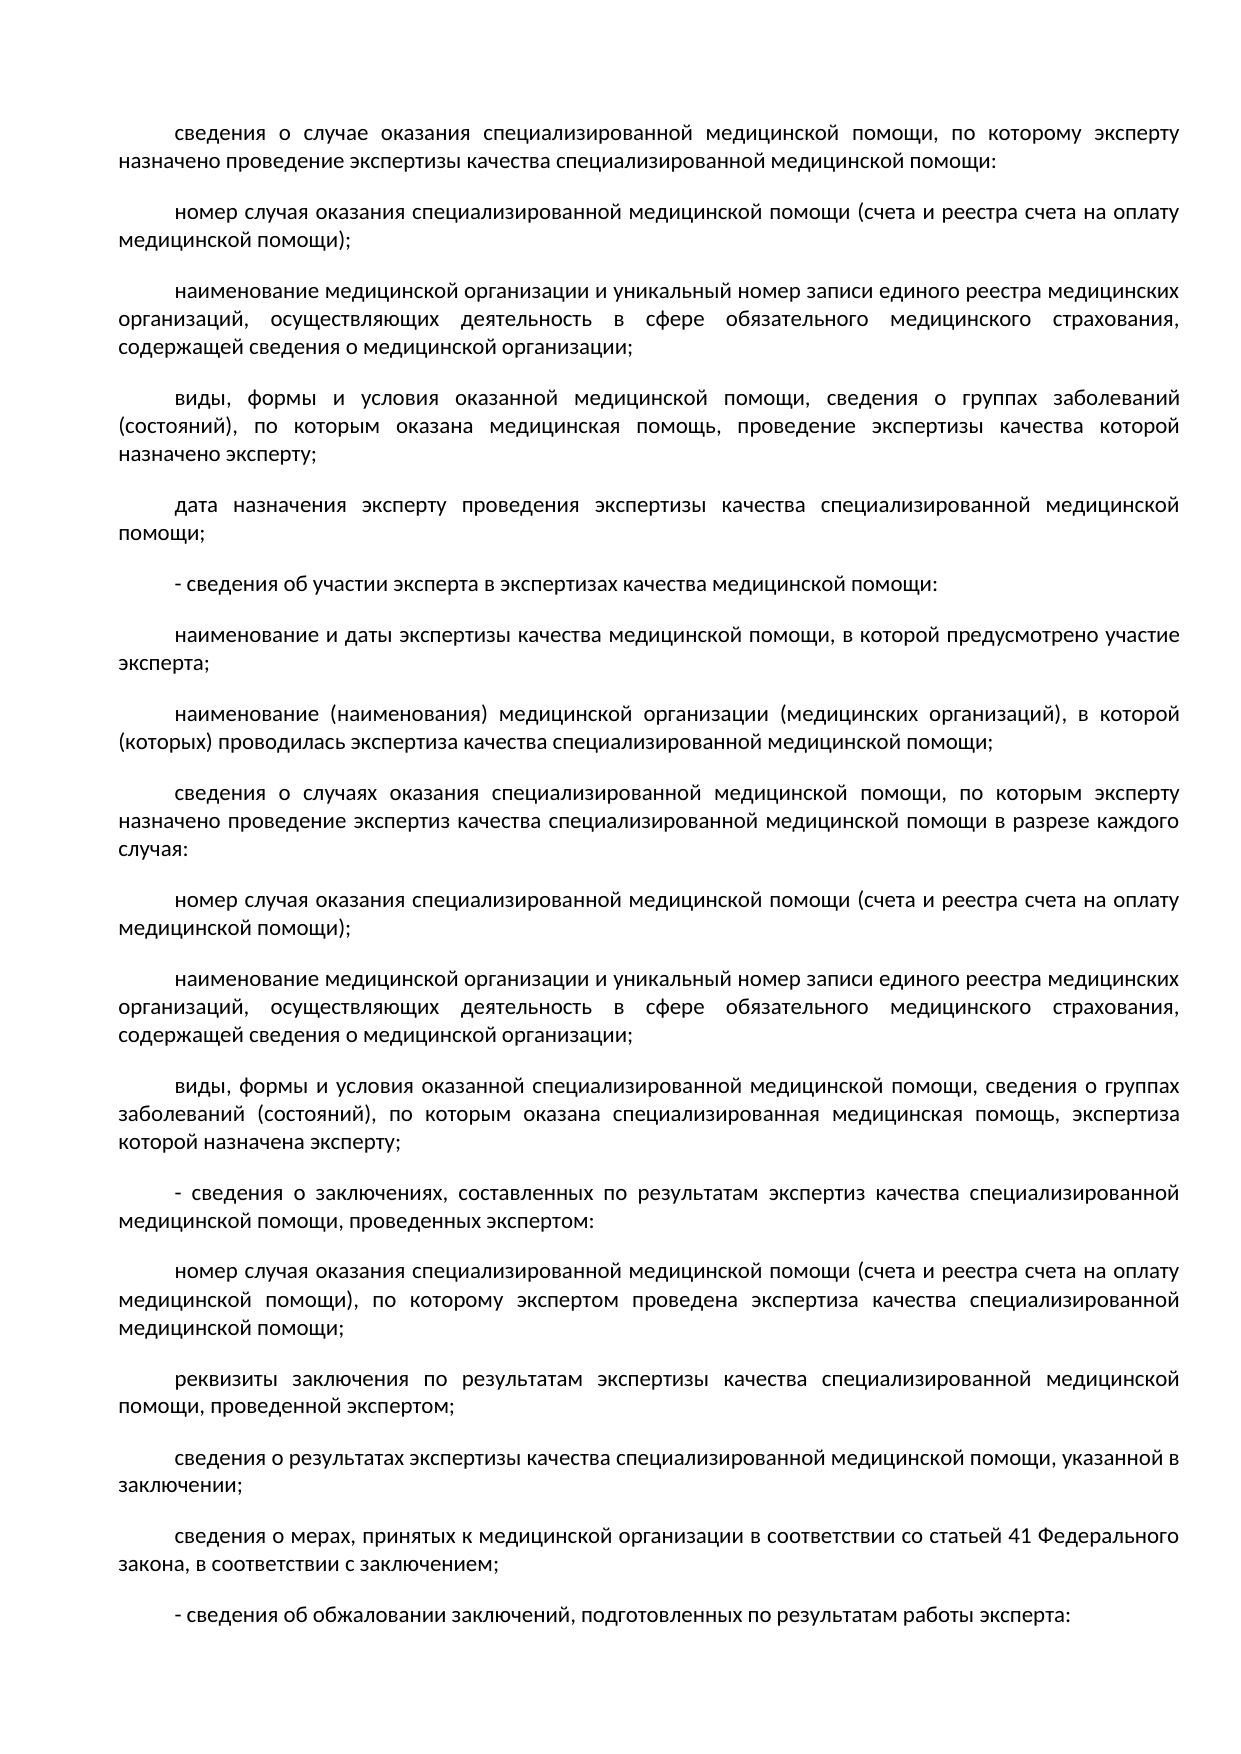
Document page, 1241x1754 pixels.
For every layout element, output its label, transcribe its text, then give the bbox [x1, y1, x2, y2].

text сведения о результатах экспертизы качества специализированной медицинской помощи, указанной в заключении; [118, 1443, 1181, 1499]
text виды, формы и условия оказанной специализированной медицинской помощи, сведения о группах заболеваний (состояний), по которым оказана специализированная медицинская помощь, экспертиза которой назначена эксперту; [118, 1071, 1181, 1155]
text виды, формы и условия оказанной медицинской помощи, сведения о группах заболеваний (состояний), по которым оказана медицинская помощь, проведение экспертизы качества которой назначено эксперту; [118, 383, 1181, 467]
text номер случая оказания специализированной медицинской помощи (счета и реестра счета на оплату медицинской помощи), по которому экспертом проведена экспертиза качества специализированной медицинской помощи; [118, 1257, 1181, 1341]
text реквизиты заключения по результатам экспертизы качества специализированной медицинской помощи, проведенной экспертом; [118, 1364, 1181, 1420]
text - сведения об обжаловании заключений, подготовленных по результатам работы эксперта: [118, 1601, 1181, 1628]
text дата назначения эксперту проведения экспертизы качества специализированной медицинской помощи; [118, 490, 1181, 546]
text - сведения об участии эксперта в экспертизах качества медицинской помощи: [118, 569, 1181, 597]
text наименование медицинской организации и уникальный номер записи единого реестра медицинских организаций, осуществляющих деятельность в сфере обязательного медицинского страхования, содержащей сведения о медицинской организации; [118, 276, 1181, 360]
text номер случая оказания специализированной медицинской помощи (счета и реестра счета на оплату медицинской помощи); [118, 197, 1181, 253]
text наименование (наименования) медицинской организации (медицинских организаций), в которой (которых) проводилась экспертиза качества специализированной медицинской помощи; [118, 699, 1181, 755]
text - сведения о заключениях, составленных по результатам экспертиз качества специализированной медицинской помощи, проведенных экспертом: [118, 1178, 1181, 1234]
text наименование и даты экспертизы качества медицинской помощи, в которой предусмотрено участие эксперта; [118, 620, 1181, 676]
text сведения о случае оказания специализированной медицинской помощи, по которому эксперту назначено проведение экспертизы качества специализированной медицинской помощи: [118, 118, 1181, 174]
text наименование медицинской организации и уникальный номер записи единого реестра медицинских организаций, осуществляющих деятельность в сфере обязательного медицинского страхования, содержащей сведения о медицинской организации; [118, 964, 1181, 1048]
text сведения о случаях оказания специализированной медицинской помощи, по которым эксперту назначено проведение экспертиз качества специализированной медицинской помощи в разрезе каждого случая: [118, 778, 1181, 862]
text номер случая оказания специализированной медицинской помощи (счета и реестра счета на оплату медицинской помощи); [118, 885, 1181, 941]
text сведения о мерах, принятых к медицинской организации в соответствии со статьей 41 Федерального закона, в соответствии с заключением; [118, 1522, 1181, 1578]
